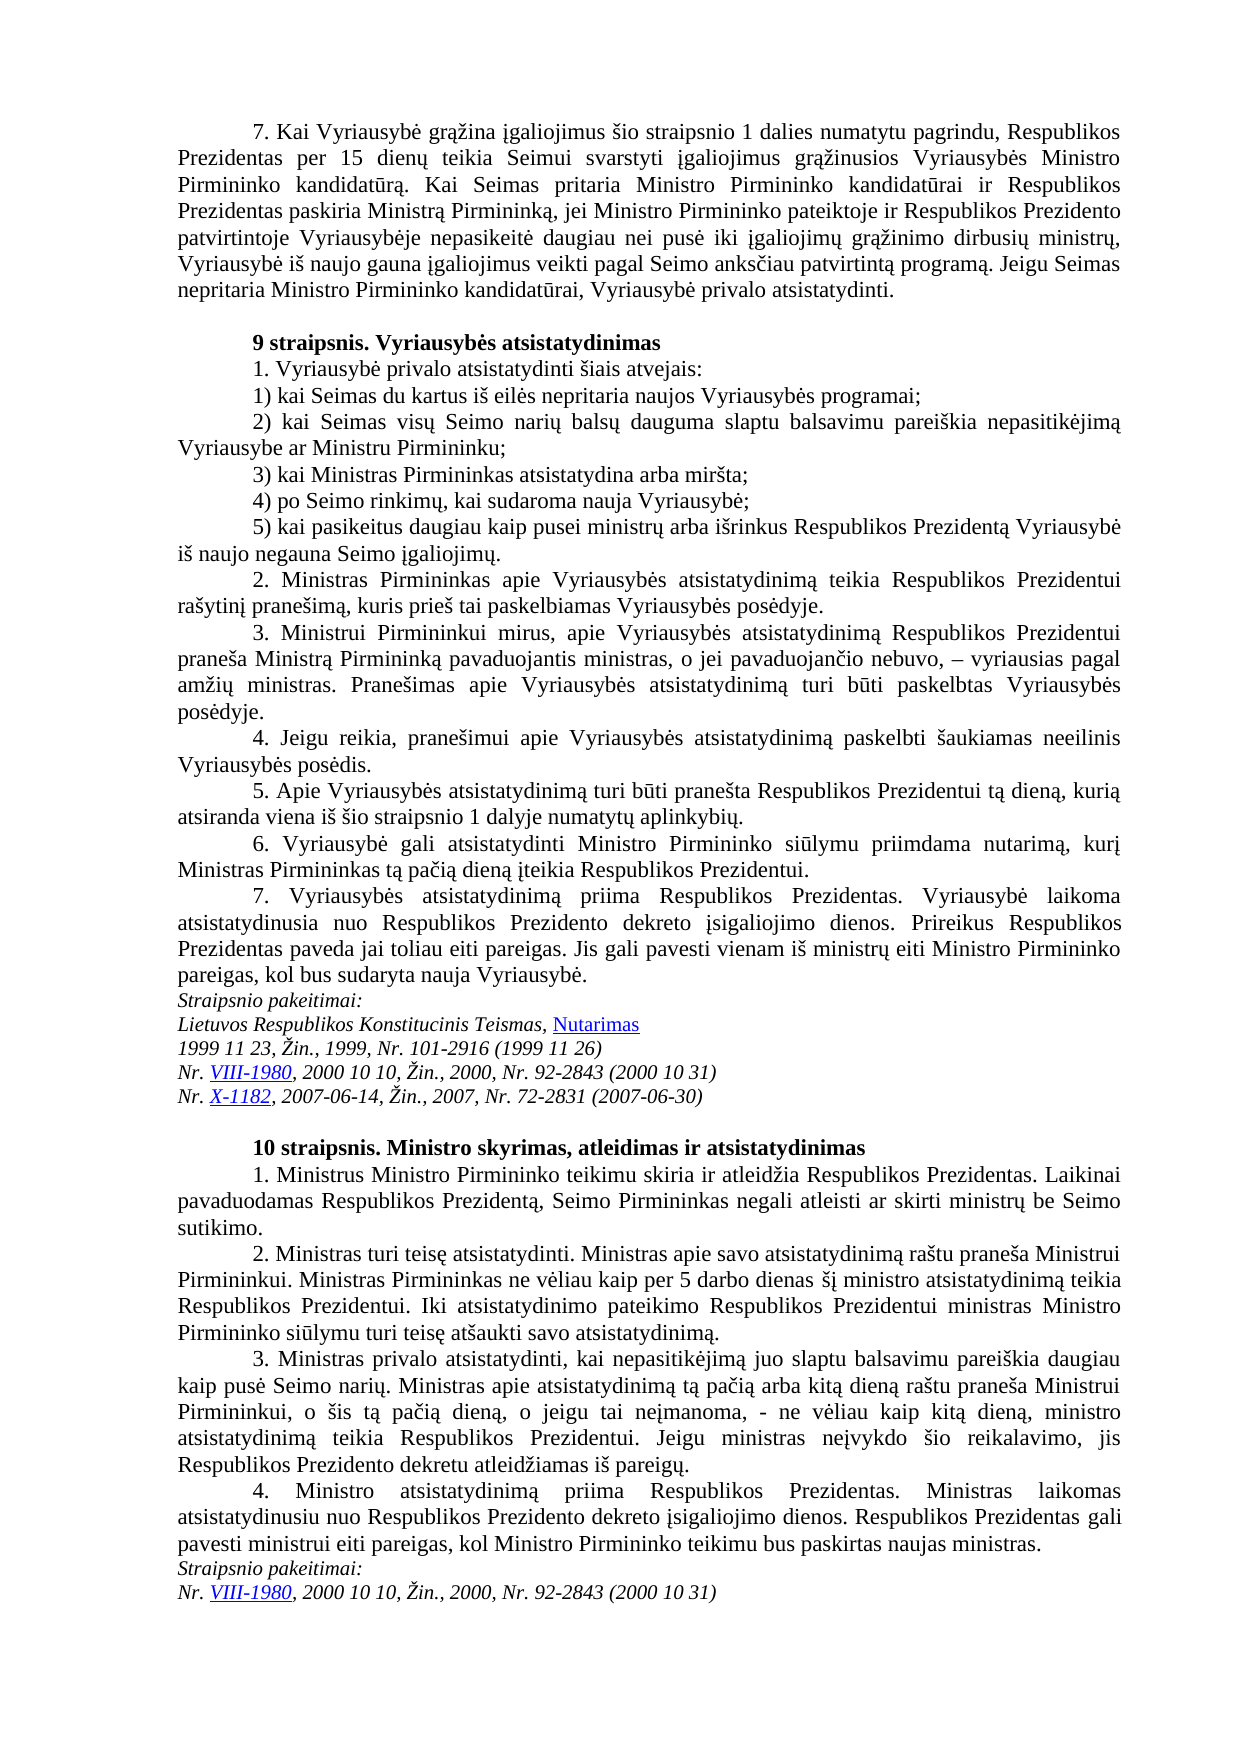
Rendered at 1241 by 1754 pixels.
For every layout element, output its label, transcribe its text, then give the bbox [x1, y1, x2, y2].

text 3. Ministras privalo atsistatydinti, kai nepasitikėjimą juo slaptu balsavimu pareiškia daugiau kaip pusė Seimo narių. Ministras apie atsistatydinimą tą pačią arba kitą dieną raštu praneša Ministrui Pirmininkui, o šis tą pačią dieną, o jeigu tai neįmanoma, - ne vėliau kaip kitą dieną, ministro atsistatydinimą teikia Respublikos Prezidentui. Jeigu ministras neįvykdo šio reikalavimo, jis Respublikos Prezidento dekretu atleidžiamas iš pareigų. [177, 1345, 1122, 1477]
text 7. Vyriausybės atsistatydinimą priima Respublikos Prezidentas. Vyriausybė laikoma atsistatydinusia nuo Respublikos Prezidento dekreto įsigaliojimo dienos. Prireikus Respublikos Prezidentas paveda jai toliau eiti pareigas. Jis gali pavesti vienam iš ministrų eiti Ministro Pirmininko pareigas, kol bus sudaryta nauja Vyriausybė. [177, 882, 1122, 988]
text Nr. , 2000 10 10, Žin., 2000, Nr. 92-2843 (2000 10 31) [177, 1060, 1122, 1084]
text 3) kai Ministras Pirmininkas atsistatydina arba miršta; [177, 461, 1122, 487]
text 4. Ministro atsistatydinimą priima Respublikos Prezidentas. Ministras laikomas atsistatydinusiu nuo Respublikos Prezidento dekreto įsigaliojimo dienos. Respublikos Prezidentas gali pavesti ministrui eiti pareigas, kol Ministro Pirmininko teikimu bus paskirtas naujas ministras. [177, 1477, 1122, 1556]
text Nr. X-1182, 2007-06-14, Žin., 2007, Nr. 72-2831 (2007-06-30) [177, 1084, 1122, 1108]
text 1999 11 23, Žin., 1999, Nr. 101-2916 (1999 11 26) [177, 1036, 1122, 1060]
text 1. Vyriausybė privalo atsistatydinti šiais atvejais: [177, 355, 1122, 382]
text 9 straipsnis. Vyriausybės atsistatydinimas [177, 329, 1122, 355]
text Nr. , 2000 10 10, Žin., 2000, Nr. 92-2843 (2000 10 31) [177, 1580, 1122, 1604]
text 1) kai Seimas du kartus iš eilės nepritaria naujos Vyriausybės programai; [177, 382, 1122, 408]
text 4. Jeigu reikia, pranešimui apie Vyriausybės atsistatydinimą paskelbti šaukiamas neeilinis Vyriausybės posėdis. [177, 724, 1122, 777]
text 2. Ministras Pirmininkas apie Vyriausybės atsistatydinimą teikia Respublikos Prezidentui rašytinį pranešimą, kuris prieš tai paskelbiamas Vyriausybės posėdyje. [177, 566, 1122, 619]
text Straipsnio pakeitimai: [177, 1556, 1122, 1580]
text 2) kai Seimas visų Seimo narių balsų dauguma slaptu balsavimu pareiškia nepasitikėjimą Vyriausybe ar Ministru Pirmininku; [177, 408, 1122, 461]
text 5. Apie Vyriausybės atsistatydinimą turi būti pranešta Respublikos Prezidentui tą dieną, kurią atsiranda viena iš šio straipsnio 1 dalyje numatytų aplinkybių. [177, 777, 1122, 830]
text 7. Kai Vyriausybė grąžina įgaliojimus šio straipsnio 1 dalies numatytu pagrindu, Respublikos Prezidentas per 15 dienų teikia Seimui svarstyti įgaliojimus grąžinusios Vyriausybės Ministro Pirmininko kandidatūrą. Kai Seimas pritaria Ministro Pirmininko kandidatūrai ir Respublikos Prezidentas paskiria Ministrą Pirmininką, jei Ministro Pirmininko pateiktoje ir Respublikos Prezidento patvirtintoje Vyriausybėje nepasikeitė daugiau nei pusė iki įgaliojimų grąžinimo dirbusių ministrų, Vyriausybė iš naujo gauna įgaliojimus veikti pagal Seimo anksčiau patvirtintą programą. Jeigu Seimas nepritaria Ministro Pirmininko kandidatūrai, Vyriausybė privalo atsistatydinti. [177, 118, 1122, 303]
text 6. Vyriausybė gali atsistatydinti Ministro Pirmininko siūlymu priimdama nutarimą, kurį Ministras Pirmininkas tą pačią dieną įteikia Respublikos Prezidentui. [177, 830, 1122, 882]
text Straipsnio pakeitimai: [177, 988, 1122, 1012]
text 1. Ministrus Ministro Pirmininko teikimu skiria ir atleidžia Respublikos Prezidentas. Laikinai pavaduodamas Respublikos Prezidentą, Seimo Pirmininkas negali atleisti ar skirti ministrų be Seimo sutikimo. [177, 1161, 1122, 1240]
text 4) po Seimo rinkimų, kai sudaroma nauja Vyriausybė; [177, 487, 1122, 513]
text Lietuvos Respublikos Konstitucinis Teismas, Nutarimas [177, 1012, 1122, 1036]
text 10 straipsnis. Ministro skyrimas, atleidimas ir atsistatydinimas [177, 1134, 1122, 1161]
text 3. Ministrui Pirmininkui mirus, apie Vyriausybės atsistatydinimą Respublikos Prezidentui praneša Ministrą Pirmininką pavaduojantis ministras, o jei pavaduojančio nebuvo, – vyriausias pagal amžių ministras. Pranešimas apie Vyriausybės atsistatydinimą turi būti paskelbtas Vyriausybės posėdyje. [177, 619, 1122, 724]
text 5) kai pasikeitus daugiau kaip pusei ministrų arba išrinkus Respublikos Prezidentą Vyriausybė iš naujo negauna Seimo įgaliojimų. [177, 513, 1122, 566]
text 2. Ministras turi teisę atsistatydinti. Ministras apie savo atsistatydinimą raštu praneša Ministrui Pirmininkui. Ministras Pirmininkas ne vėliau kaip per 5 darbo dienas šį ministro atsistatydinimą teikia Respublikos Prezidentui. Iki atsistatydinimo pateikimo Respublikos Prezidentui ministras Ministro Pirmininko siūlymu turi teisę atšaukti savo atsistatydinimą. [177, 1240, 1122, 1345]
